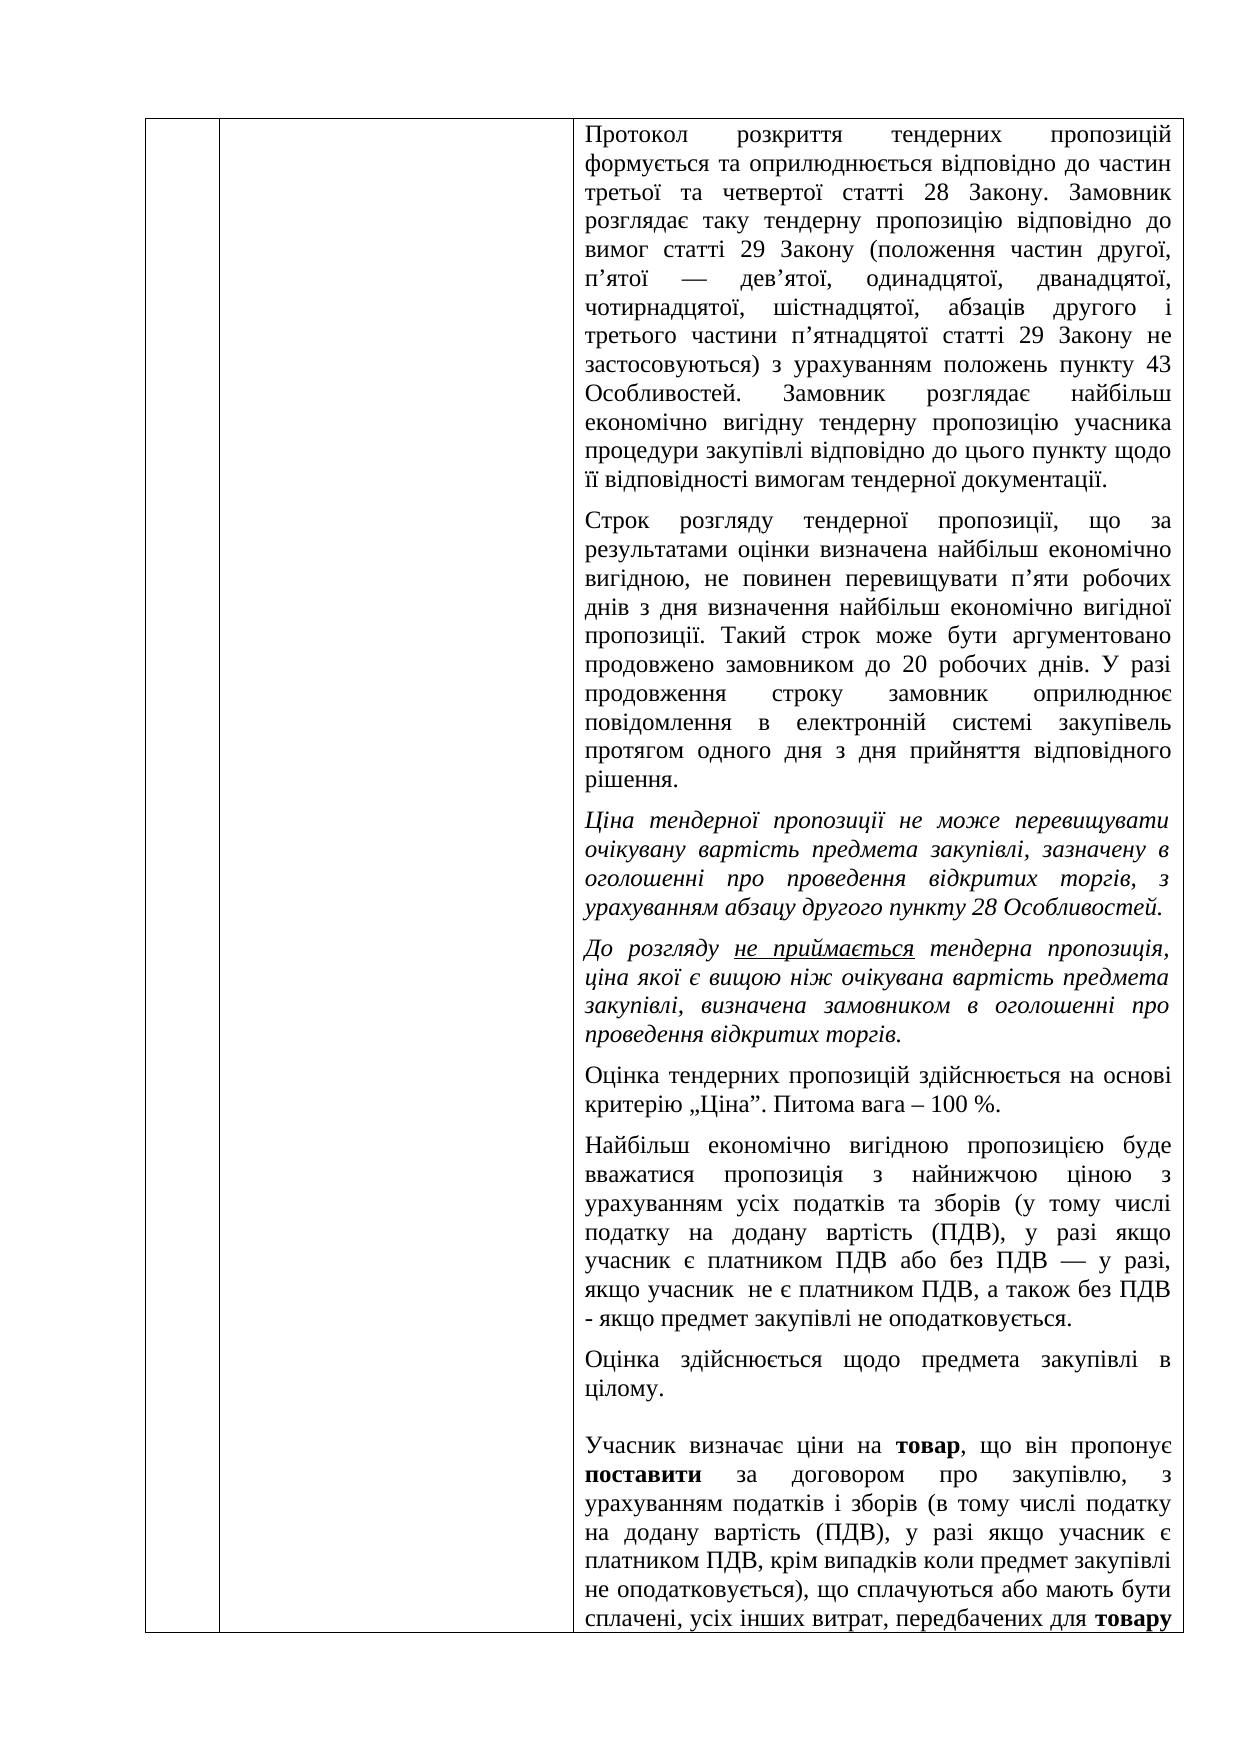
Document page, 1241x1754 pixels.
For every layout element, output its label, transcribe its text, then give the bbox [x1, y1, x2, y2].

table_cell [220, 119, 573, 1632]
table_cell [574, 119, 1183, 1632]
table_cell 1 [146, 119, 219, 1632]
